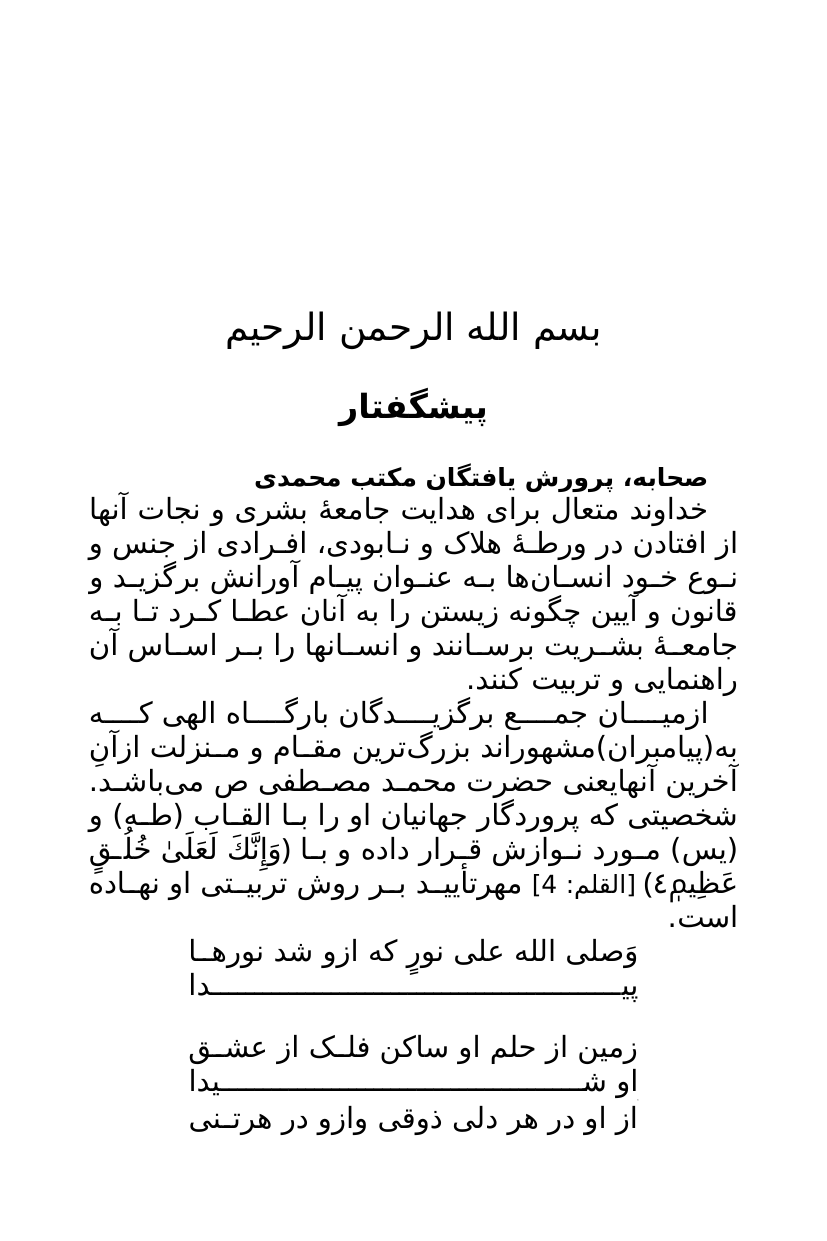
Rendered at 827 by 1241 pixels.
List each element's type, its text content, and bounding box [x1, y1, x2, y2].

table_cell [177, 1101, 649, 1135]
text بسم الله الرحمن الرحيم [89, 306, 738, 350]
text صحابه، پرورش یافتگان مکتب محمدی [89, 463, 738, 493]
text خداوند متعال برای هدایت جامعۀ بشری و نجات آنها از افتادن در ورطۀ هلاک و نابودی، افرادی از جنس و نوع خود انسان‌ها به عنوان پیام آورانش برگزید و قانون و آیین چگونه زیستن را به آنان عطا کرد تا به جامعۀ بشریت برسانند و انسانها را بر اساس آن راهنمایی و تربیت کنند. [89, 493, 738, 696]
text ازمیان جمع برگزیدگان بارگاه الهی که به(پیامبران)مشهور‌اند بزرگ‌ترین مقام و منزلت ازآنِ آخرین آنهایعنی حضرت محمد مصطفی ص می‌باشد. شخصیتی که پروردگار جهانیان او را با القاب (طه) و (یس) مورد نوازش قرار داده و با ﴿وَإِنَّكَ لَعَلَىٰ خُلُقٍ عَظِيمٖ٤﴾ [القلم: 4] مهرتأیید بر روش تربیتی او نهاده است. [89, 696, 738, 934]
text پیشگفتار [89, 387, 738, 426]
table_cell زمین از حلم او ساکن فلک از عشق او شیدا ج [177, 1031, 649, 1101]
table_header وَصلی الله علی نورٍ که ازو شد نورها پیدا [177, 934, 649, 1031]
